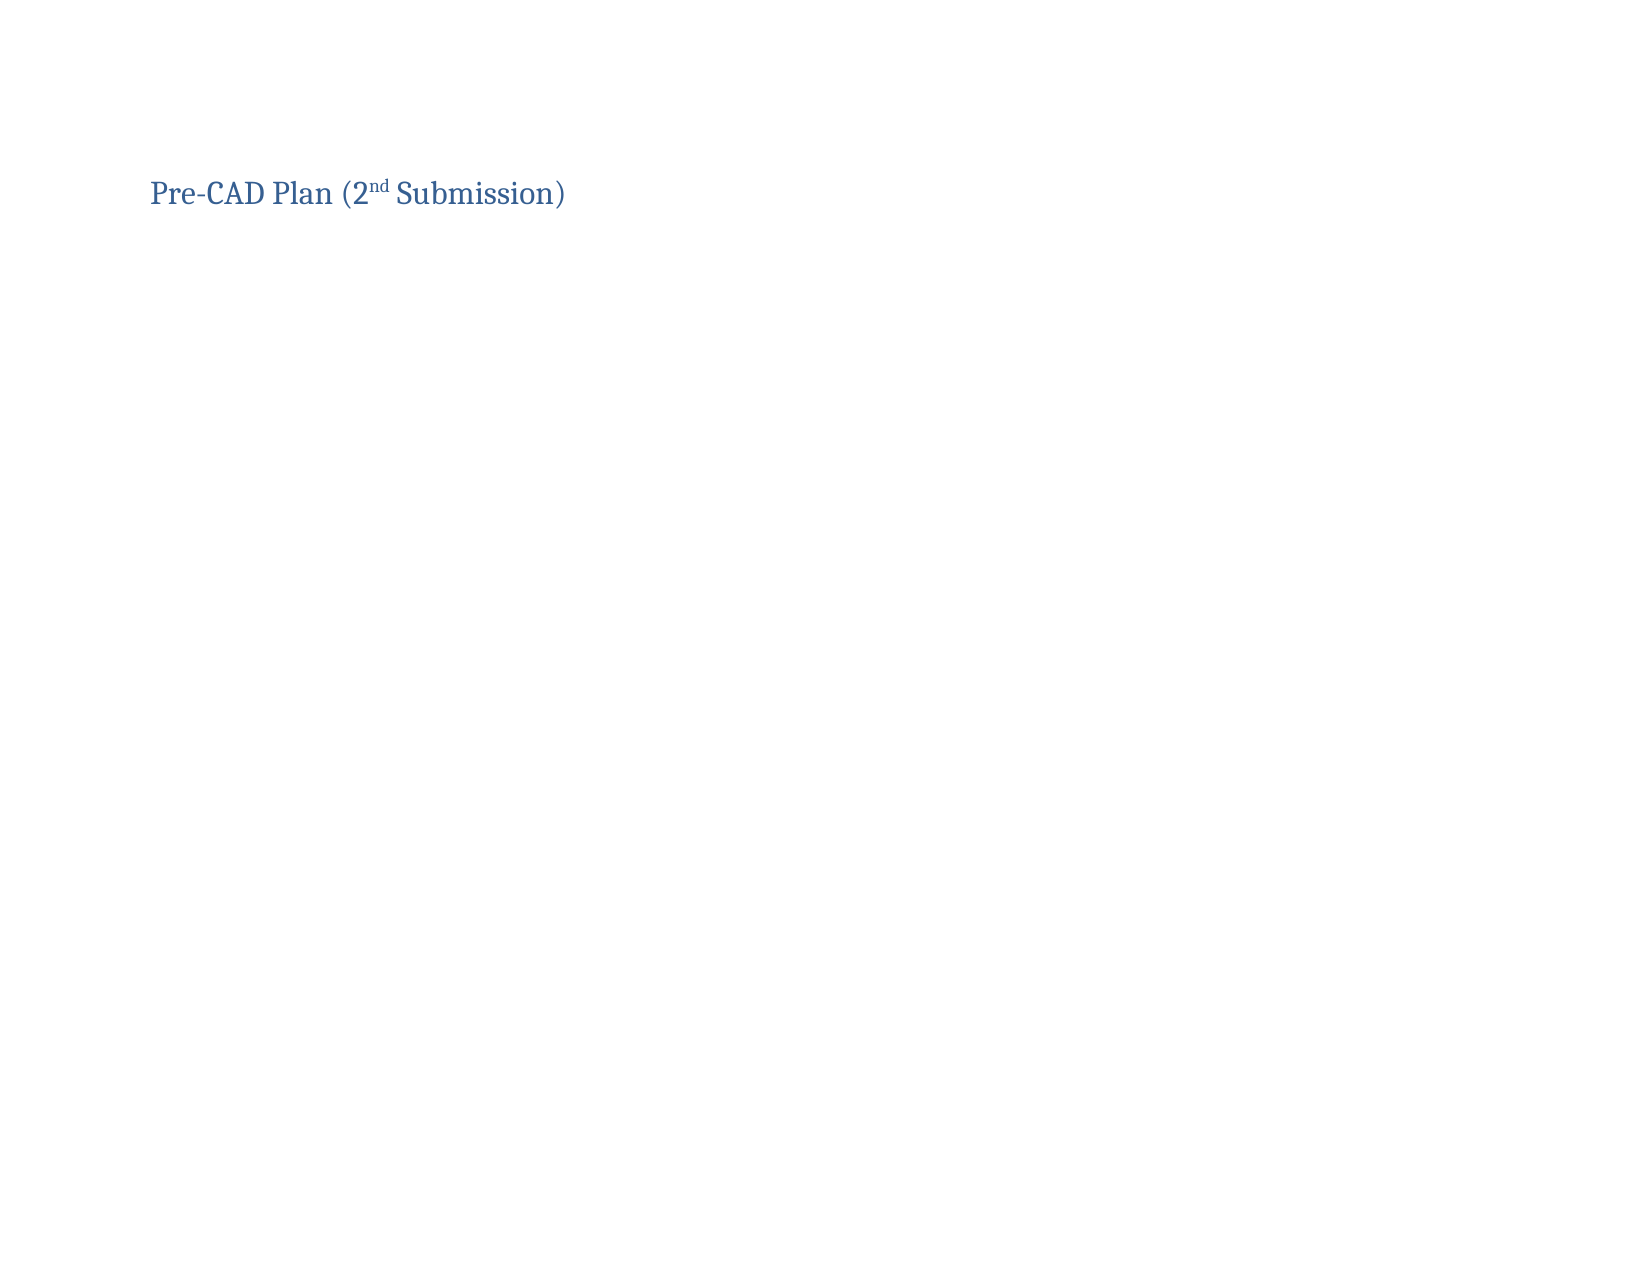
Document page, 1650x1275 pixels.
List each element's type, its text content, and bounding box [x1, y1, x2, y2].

subtitle Pre-CAD Plan (2nd Submission) [150, 175, 1500, 213]
